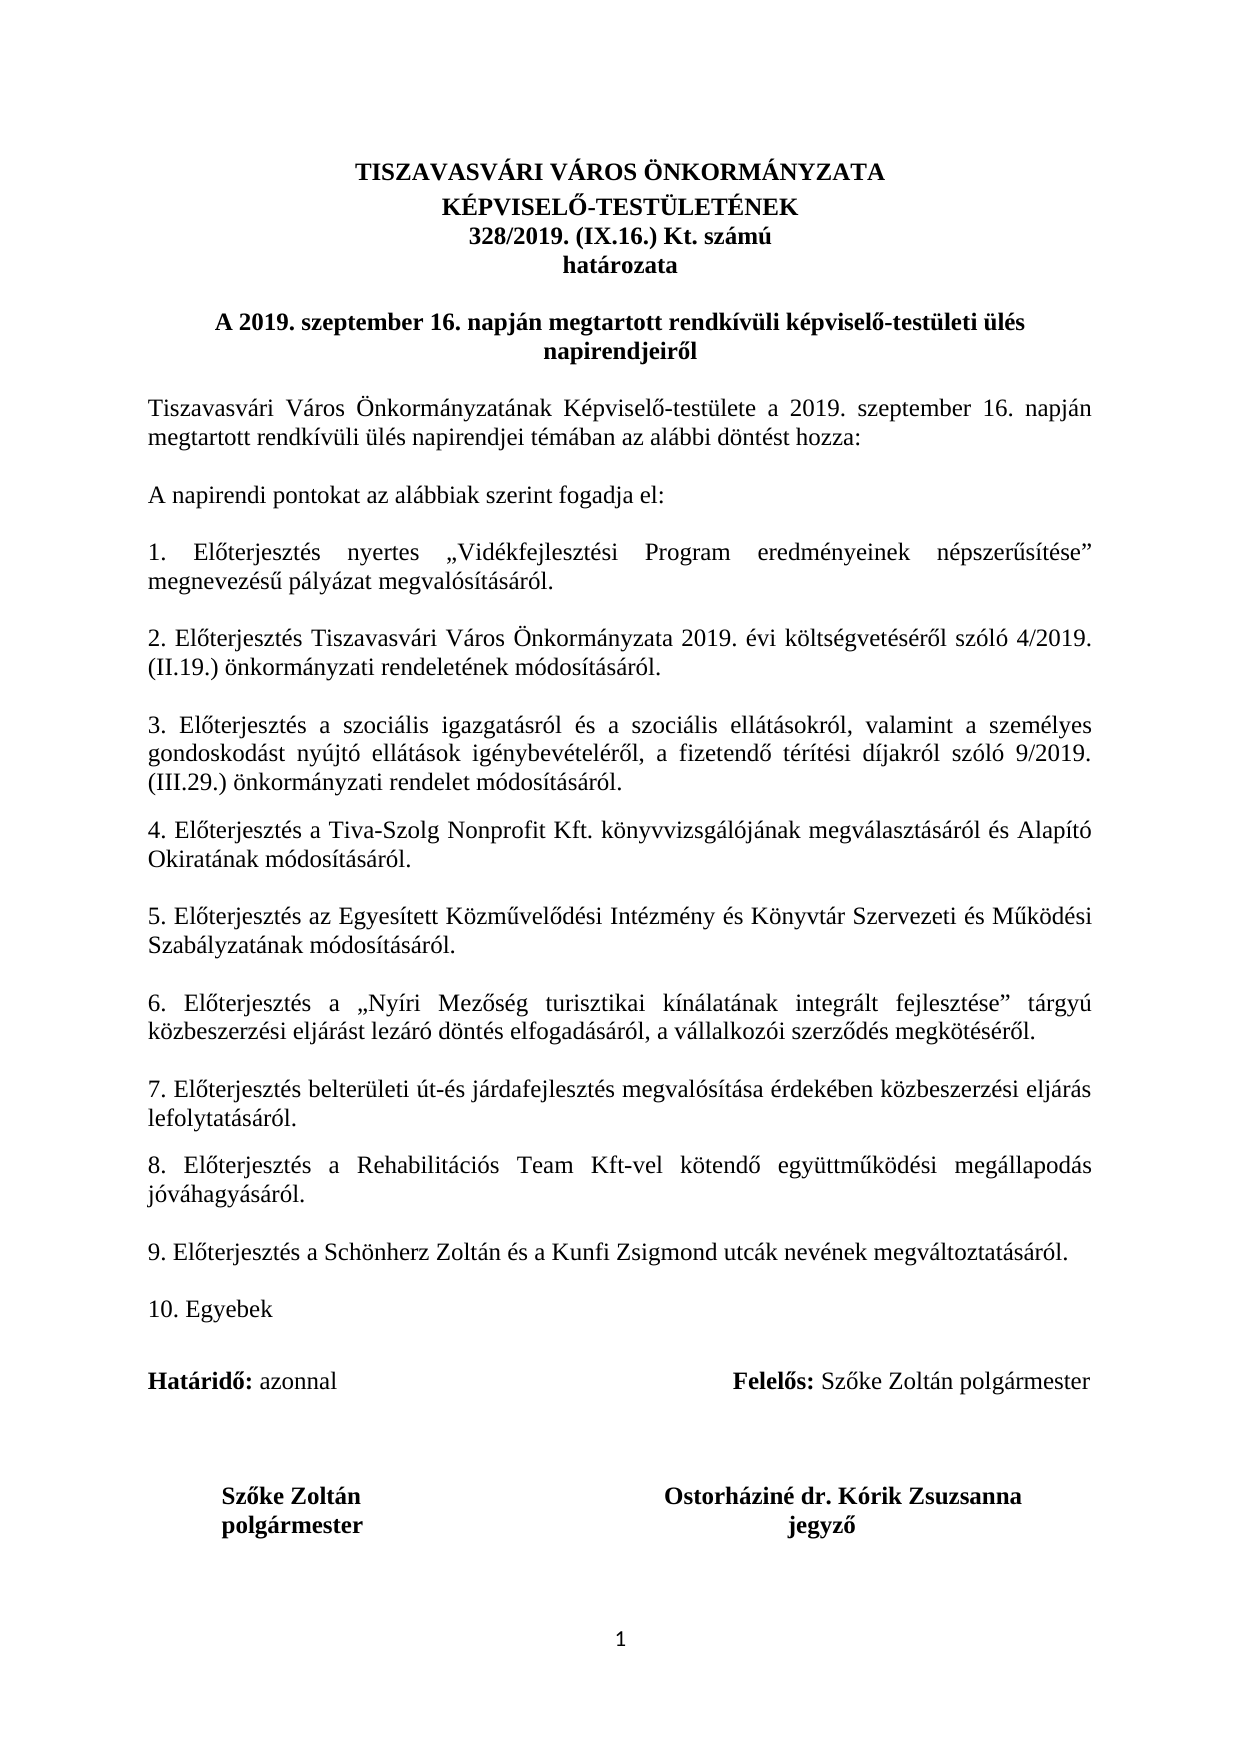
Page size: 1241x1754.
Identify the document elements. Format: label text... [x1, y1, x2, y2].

text 10. Egyebek [148, 1294, 1093, 1323]
text 8. Előterjesztés a Rehabilitációs Team Kft-vel kötendő együttműködési megállapodás jóváhagyásáról. [148, 1151, 1093, 1208]
text 9. Előterjesztés a Schönherz Zoltán és a Kunfi Zsigmond utcák nevének megváltoztatásáról. [148, 1237, 1093, 1266]
text TISZAVASVÁRI VÁROS ÖNKORMÁNYZATA [148, 157, 1093, 186]
text 6. Előterjesztés a „Nyíri Mezőség turisztikai kínálatának integrált fejlesztése” tárgyú közbeszerzési eljárást lezáró döntés elfogadásáról, a vállalkozói szerződés megkötéséről. [148, 988, 1093, 1045]
text A napirendi pontokat az alábbiak szerint fogadja el: [148, 480, 1093, 508]
text polgármester jegyző [148, 1510, 1093, 1539]
text 5. Előterjesztés az Egyesített Közművelődési Intézmény és Könyvtár Szervezeti és Működési Szabályzatának módosításáról. [148, 901, 1093, 959]
text határozata [148, 250, 1093, 278]
text 328/2019. (IX.16.) Kt. számú [148, 221, 1093, 250]
text 7. Előterjesztés belterületi út-és járdafejlesztés megvalósítása érdekében közbeszerzési eljárás lefolytatásáról. [148, 1074, 1093, 1131]
text KÉPVISELŐ-TESTÜLETÉNEK [148, 192, 1093, 221]
text A 2019. szeptember 16. napján megtartott rendkívüli képviselő-testületi ülés napirendjeiről [148, 307, 1093, 365]
text Határidő: azonnal Felelős: Szőke Zoltán polgármester [148, 1366, 1093, 1395]
text Szőke Zoltán Ostorháziné dr. Kórik Zsuzsanna [148, 1481, 1093, 1510]
text 4. Előterjesztés a Tiva-Szolg Nonprofit Kft. könyvvizsgálójának megválasztásáról és Alapító Okiratának módosításáról. [148, 815, 1093, 873]
text 2. Előterjesztés Tiszavasvári Város Önkormányzata 2019. évi költségvetéséről szóló 4/2019. (II.19.) önkormányzati rendeletének módosításáról. [148, 623, 1093, 681]
text 1. Előterjesztés nyertes „Vidékfejlesztési Program eredményeinek népszerűsítése” megnevezésű pályázat megvalósításáról. [148, 537, 1093, 595]
text 3. Előterjesztés a szociális igazgatásról és a szociális ellátásokról, valamint a személyes gondoskodást nyújtó ellátások igénybevételéről, a fizetendő térítési díjakról szóló 9/2019. (III.29.) önkormányzati rendelet módosításáról. [148, 710, 1093, 796]
text Tiszavasvári Város Önkormányzatának Képviselő-testülete a 2019. szeptember 16. napján megtartott rendkívüli ülés napirendjei témában az alábbi döntést hozza: [148, 393, 1093, 451]
